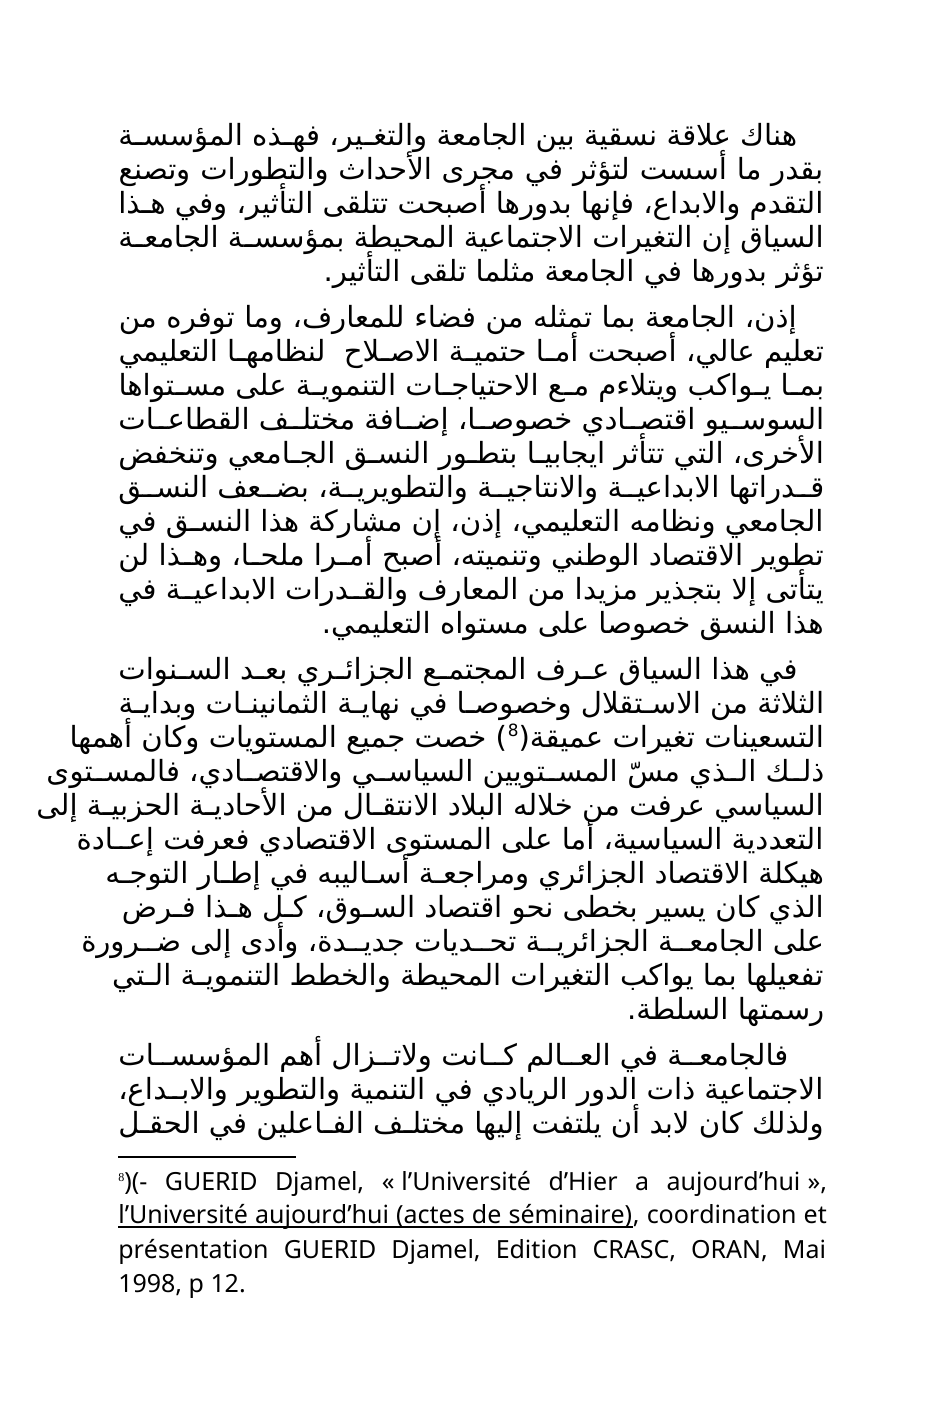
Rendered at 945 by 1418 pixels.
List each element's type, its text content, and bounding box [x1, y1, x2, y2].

text هناك علاقة نسقية بين الجامعة والتغير، فهذه المؤسسة بقدر ما أسست لتؤثر في مجرى الأحداث والتطورات وتصنع التقدم والابداع، فإنها بدورها أصبحت تتلقى التأثير، وفي هذا السياق إن التغيرات الاجتماعية المحيطة بمؤسسة الجامعة تؤثر بدورها في الجامعة مثلما تلقى التأثير. [118, 118, 824, 288]
text إذن، الجامعة بما تمثله من فضاء للمعارف، وما توفره من تعليم عالي، أصبحت أما حتمية الاصلاح لنظامها التعليمي بما يواكب ويتلاءم مع الاحتياجات التنموية على مستواها السوسيو اقتصادي خصوصا، إضافة مختلف القطاعات الأخرى، التي تتأثر ايجابيا بتطور النسق الجامعي وتنخفض قدراتها الابداعية والانتاجية والتطويرية، بضعف النسق الجامعي ونظامه التعليمي، إذن، إن مشاركة هذا النسق في تطوير الاقتصاد الوطني وتنميته، أصبح أمرا ملحا، وهذا لن يتأتى إلا بتجذير مزيدا من المعارف والقدرات الابداعية في هذا النسق خصوصا على مستواه التعليمي. [118, 300, 824, 640]
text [118, 1038, 824, 1140]
text في هذا السياق عرف المجتمع الجزائري بعد السنوات الثلاثة من الاستقلال وخصوصا في نهاية الثمانينات وبداية التسعينات تغيرات عميقة() خصت جميع المستويات وكان أهمها ذلك الذي مسّ المستويين السياسي والاقتصادي، فالمستوى السياسي عرفت من خلاله البلاد الانتقال من الأحادية الحزبية إلى التعددية السياسية، أما على المستوى الاقتصادي فعرفت إعادة هيكلة الاقتصاد الجزائري ومراجعة أساليبه في إطار التوجه الذي كان يسير بخطى نحو اقتصاد السوق، كل هذا فرض على الجامعة الجزائرية تحديات جديدة، وأدى إلى ضرورة تفعيلها بما يواكب التغيرات المحيطة والخطط التنموية التي رسمتها السلطة. [118, 652, 824, 1026]
